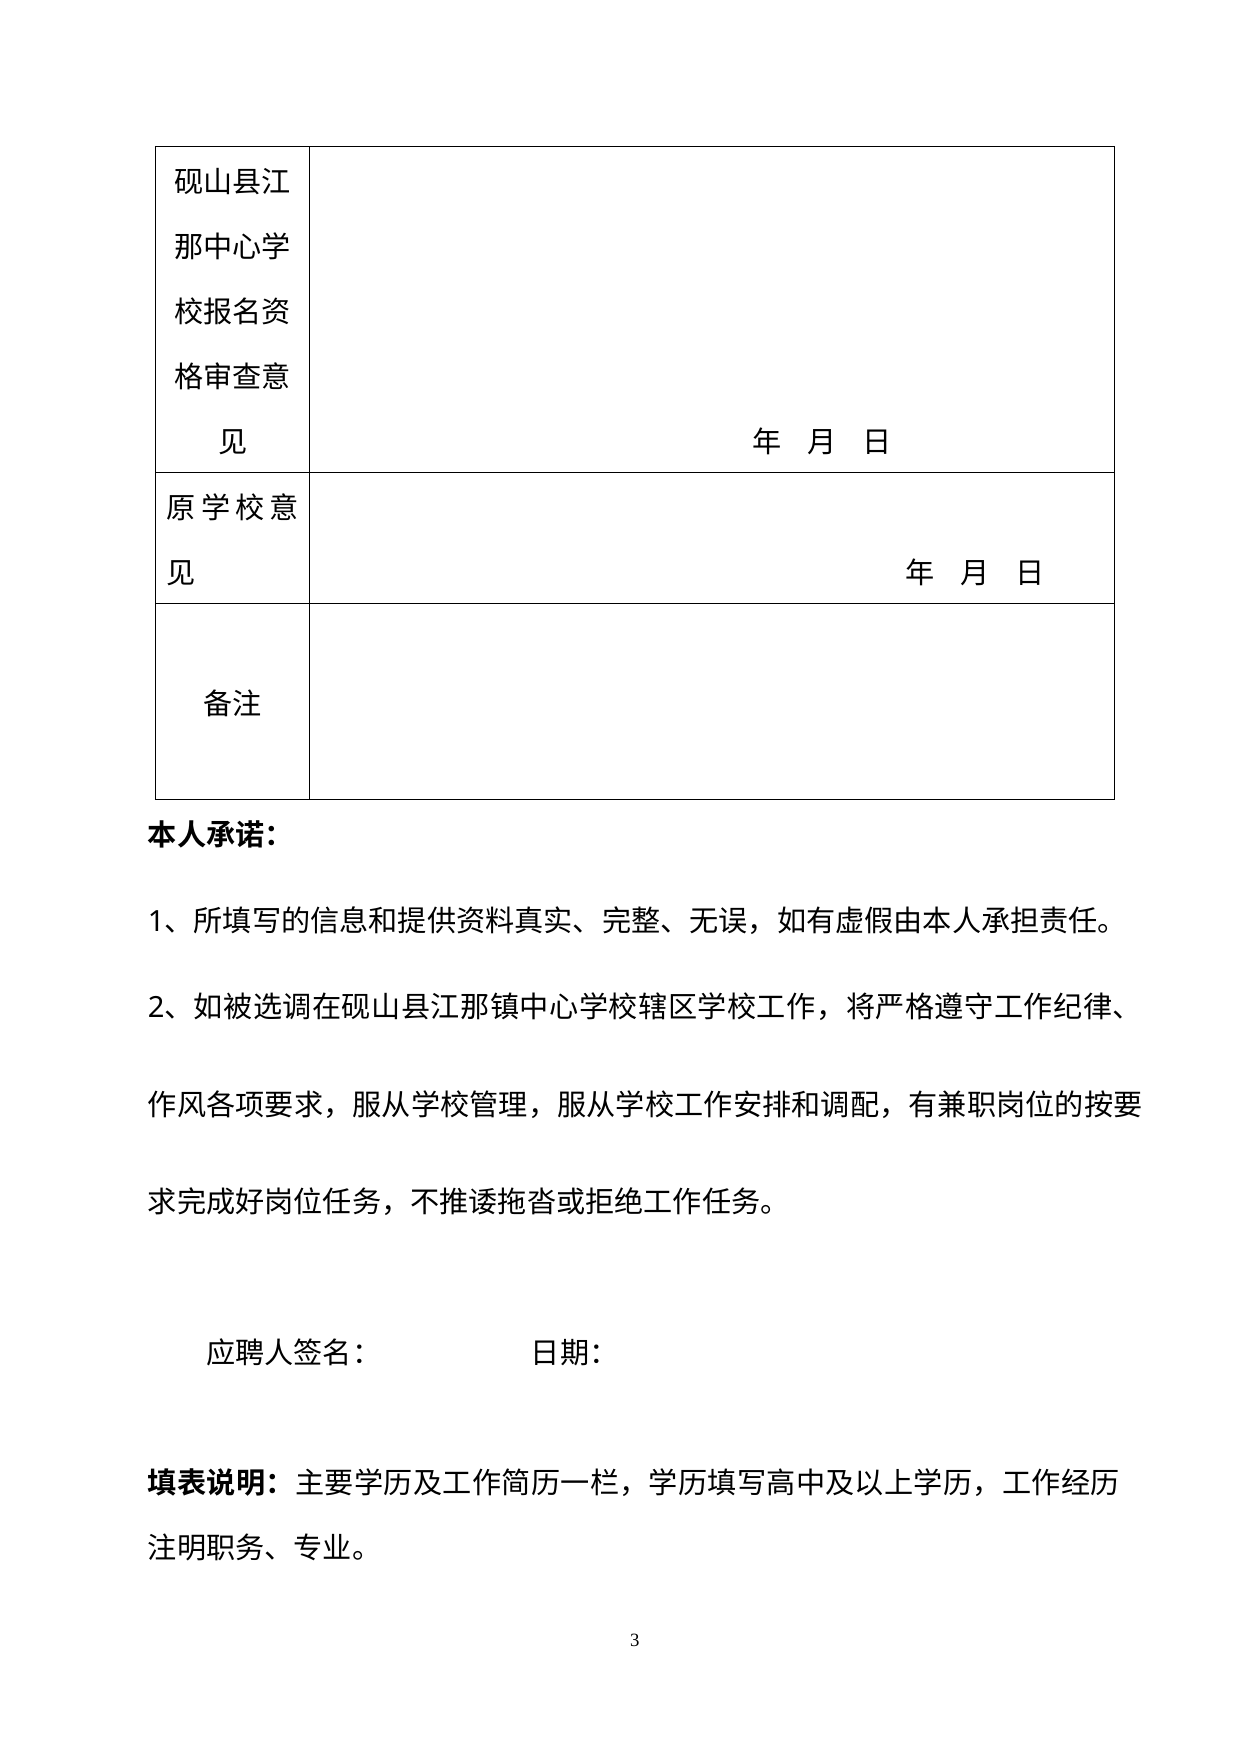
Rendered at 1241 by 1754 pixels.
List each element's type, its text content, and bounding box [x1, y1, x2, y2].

table_cell 年 月 日 [310, 147, 1114, 472]
table_cell 年 月 日 [310, 473, 1114, 603]
text 填表说明：主要学历及工作简历一栏，学历填写高中及以上学历，工作经历注明职务、专业。 [148, 1448, 1122, 1578]
list 所填写的信息和提供资料真实、完整、无误，如有虚假由本人承担责任。 [148, 886, 1145, 951]
table_cell 备注 [156, 604, 309, 799]
table_cell 原学校意见 [156, 473, 309, 603]
text 应聘人签名： 日期： [148, 1318, 1122, 1383]
table_cell [310, 604, 1114, 799]
table_cell 砚山县江那中心学校报名资格审查意见 [156, 147, 309, 472]
list 如被选调在砚山县江那镇中心学校辖区学校工作，将严格遵守工作纪律、作风各项要求，服从学校管理，服从学校工作安排和调配，有兼职岗位的按要求完成好岗位任务，不推诿拖沓或拒绝工作任务。 [148, 972, 1145, 1232]
text 本人承诺： [148, 800, 1145, 865]
